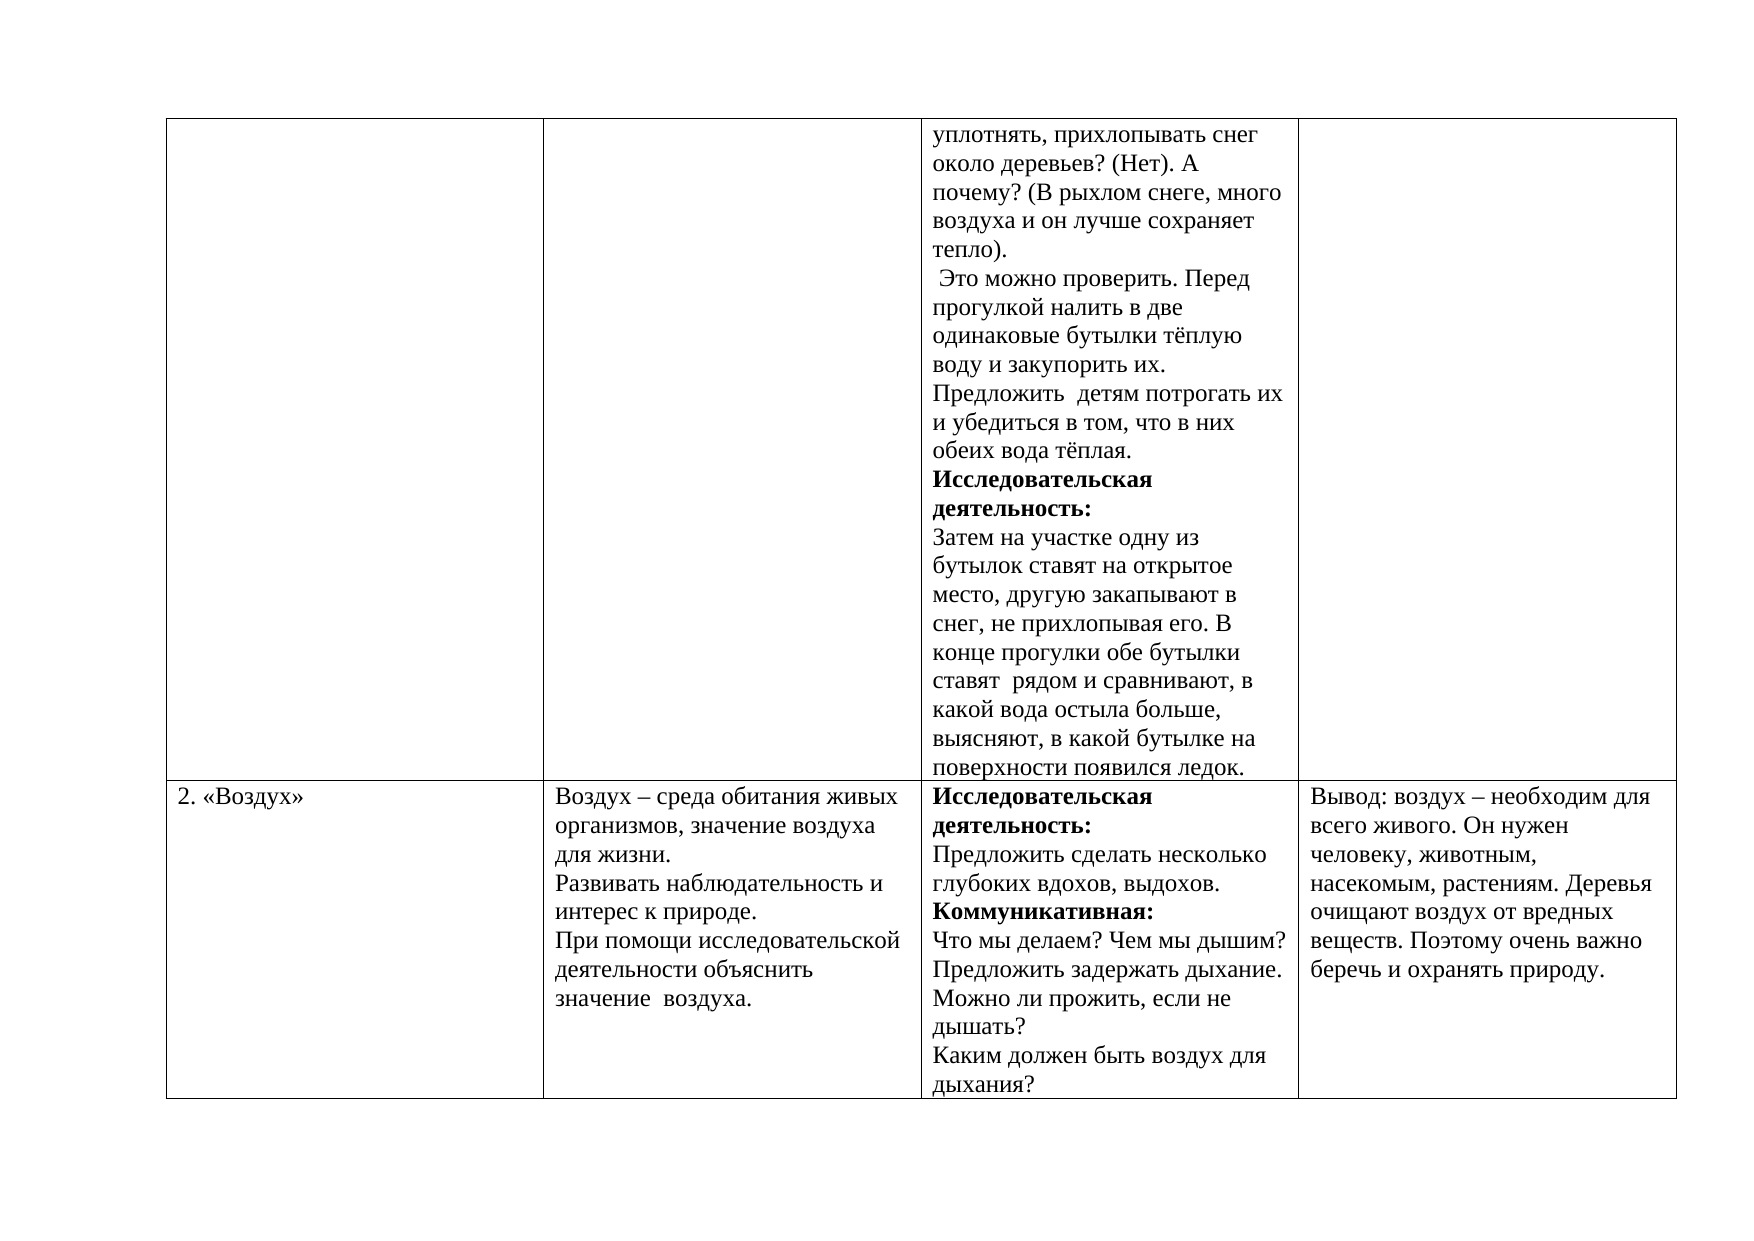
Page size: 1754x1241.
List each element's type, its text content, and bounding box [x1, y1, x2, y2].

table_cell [544, 119, 921, 780]
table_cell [922, 119, 1298, 780]
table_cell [544, 781, 921, 1098]
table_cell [1299, 119, 1676, 780]
table_cell 2. «Воздух» [167, 781, 543, 1098]
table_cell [922, 781, 1298, 1098]
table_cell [1299, 781, 1676, 1098]
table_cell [167, 119, 543, 780]
